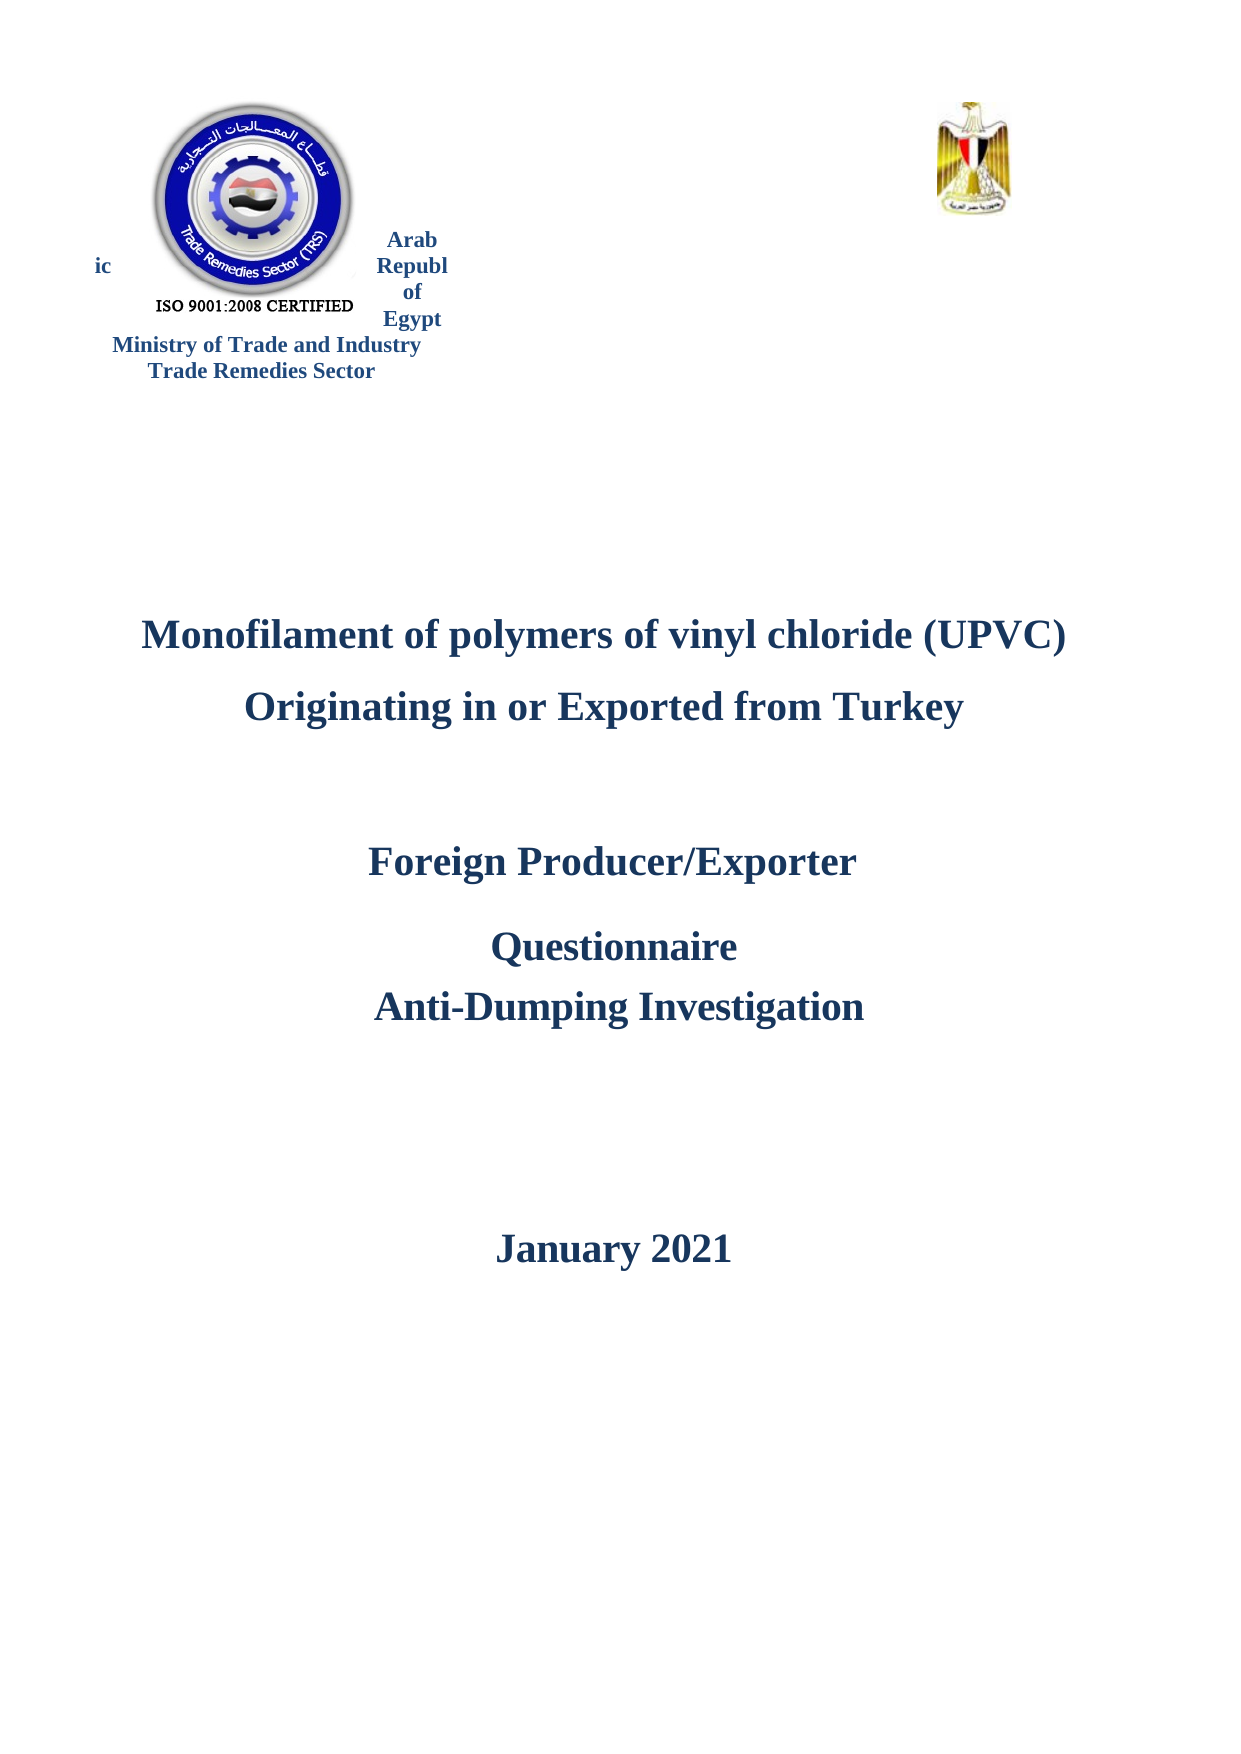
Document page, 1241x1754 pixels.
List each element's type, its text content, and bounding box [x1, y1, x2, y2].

subtitle Questionnaire [103, 921, 1125, 969]
text Ministry of Trade and Industry [84, 331, 450, 357]
text Arab Republic of Egypt [84, 226, 450, 331]
text Foreign Producer/Exporter [103, 837, 1122, 885]
text Monofilament of polymers of vinyl chloride (UPVC) [83, 609, 1125, 657]
subtitle Anti-Dumping Investigation [103, 982, 1125, 1029]
picture [937, 102, 1012, 216]
text Trade Remedies Sector [147, 357, 1144, 384]
picture [140, 96, 357, 313]
subtitle January 2021 [103, 1223, 1125, 1271]
text Originating in or Exported from Turkey [83, 681, 1125, 729]
